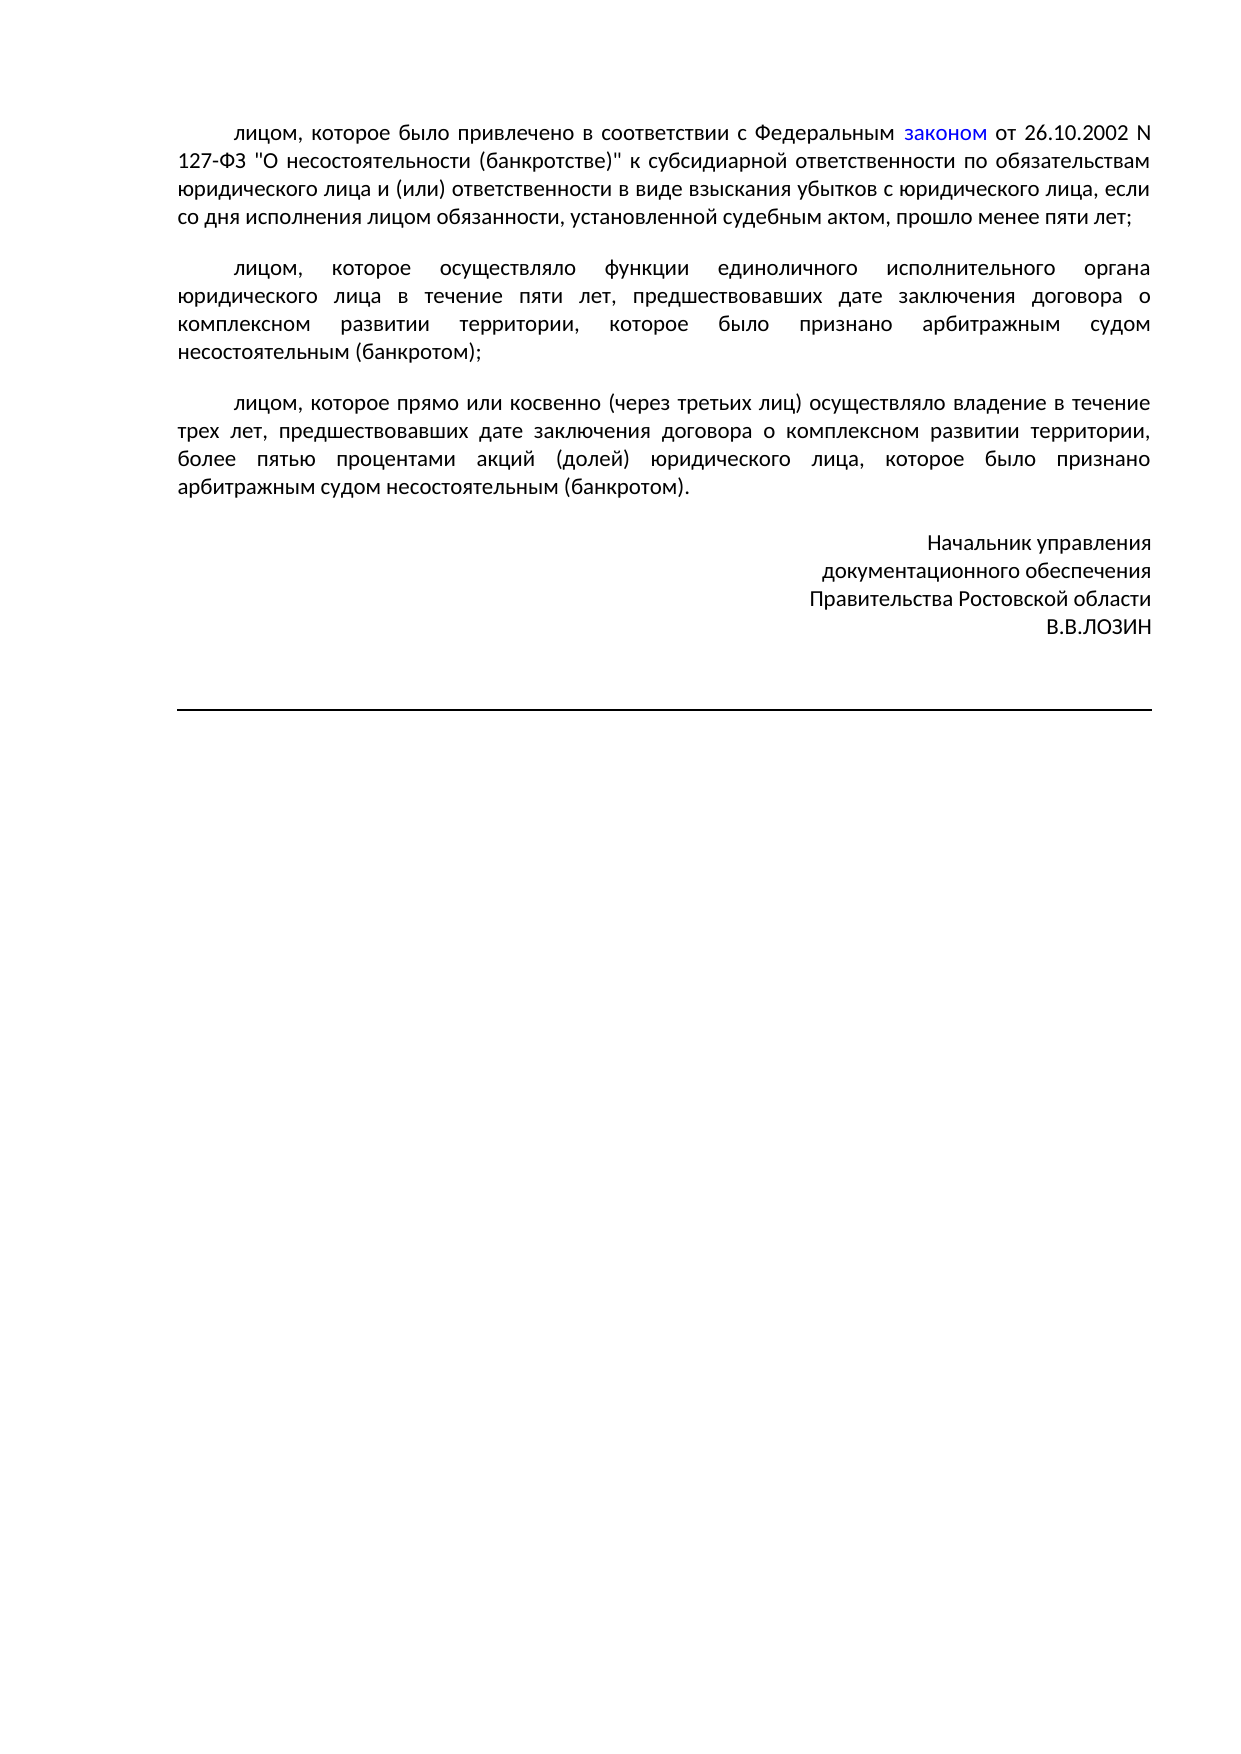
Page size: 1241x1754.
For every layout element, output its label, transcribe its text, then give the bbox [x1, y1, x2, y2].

text лицом, которое осуществляло функции единоличного исполнительного органа юридического лица в течение пяти лет, предшествовавших дате заключения договора о комплексном развитии территории, которое было признано арбитражным судом несостоятельным (банкротом); [177, 253, 1152, 365]
text Правительства Ростовской области [177, 584, 1152, 612]
text В.В.ЛОЗИН [177, 612, 1152, 640]
text лицом, которое было привлечено в соответствии с Федеральным законом от 26.10.2002 N 127-ФЗ "О несостоятельности (банкротстве)" к субсидиарной ответственности по обязательствам юридического лица и (или) ответственности в виде взыскания убытков с юридического лица, если со дня исполнения лицом обязанности, установленной судебным актом, прошло менее пяти лет; [177, 118, 1152, 230]
text лицом, которое прямо или косвенно (через третьих лиц) осуществляло владение в течение трех лет, предшествовавших дате заключения договора о комплексном развитии территории, более пятью процентами акций (долей) юридического лица, которое было признано арбитражным судом несостоятельным (банкротом). [177, 388, 1152, 500]
text Начальник управления [177, 528, 1152, 556]
text документационного обеспечения [177, 556, 1152, 584]
